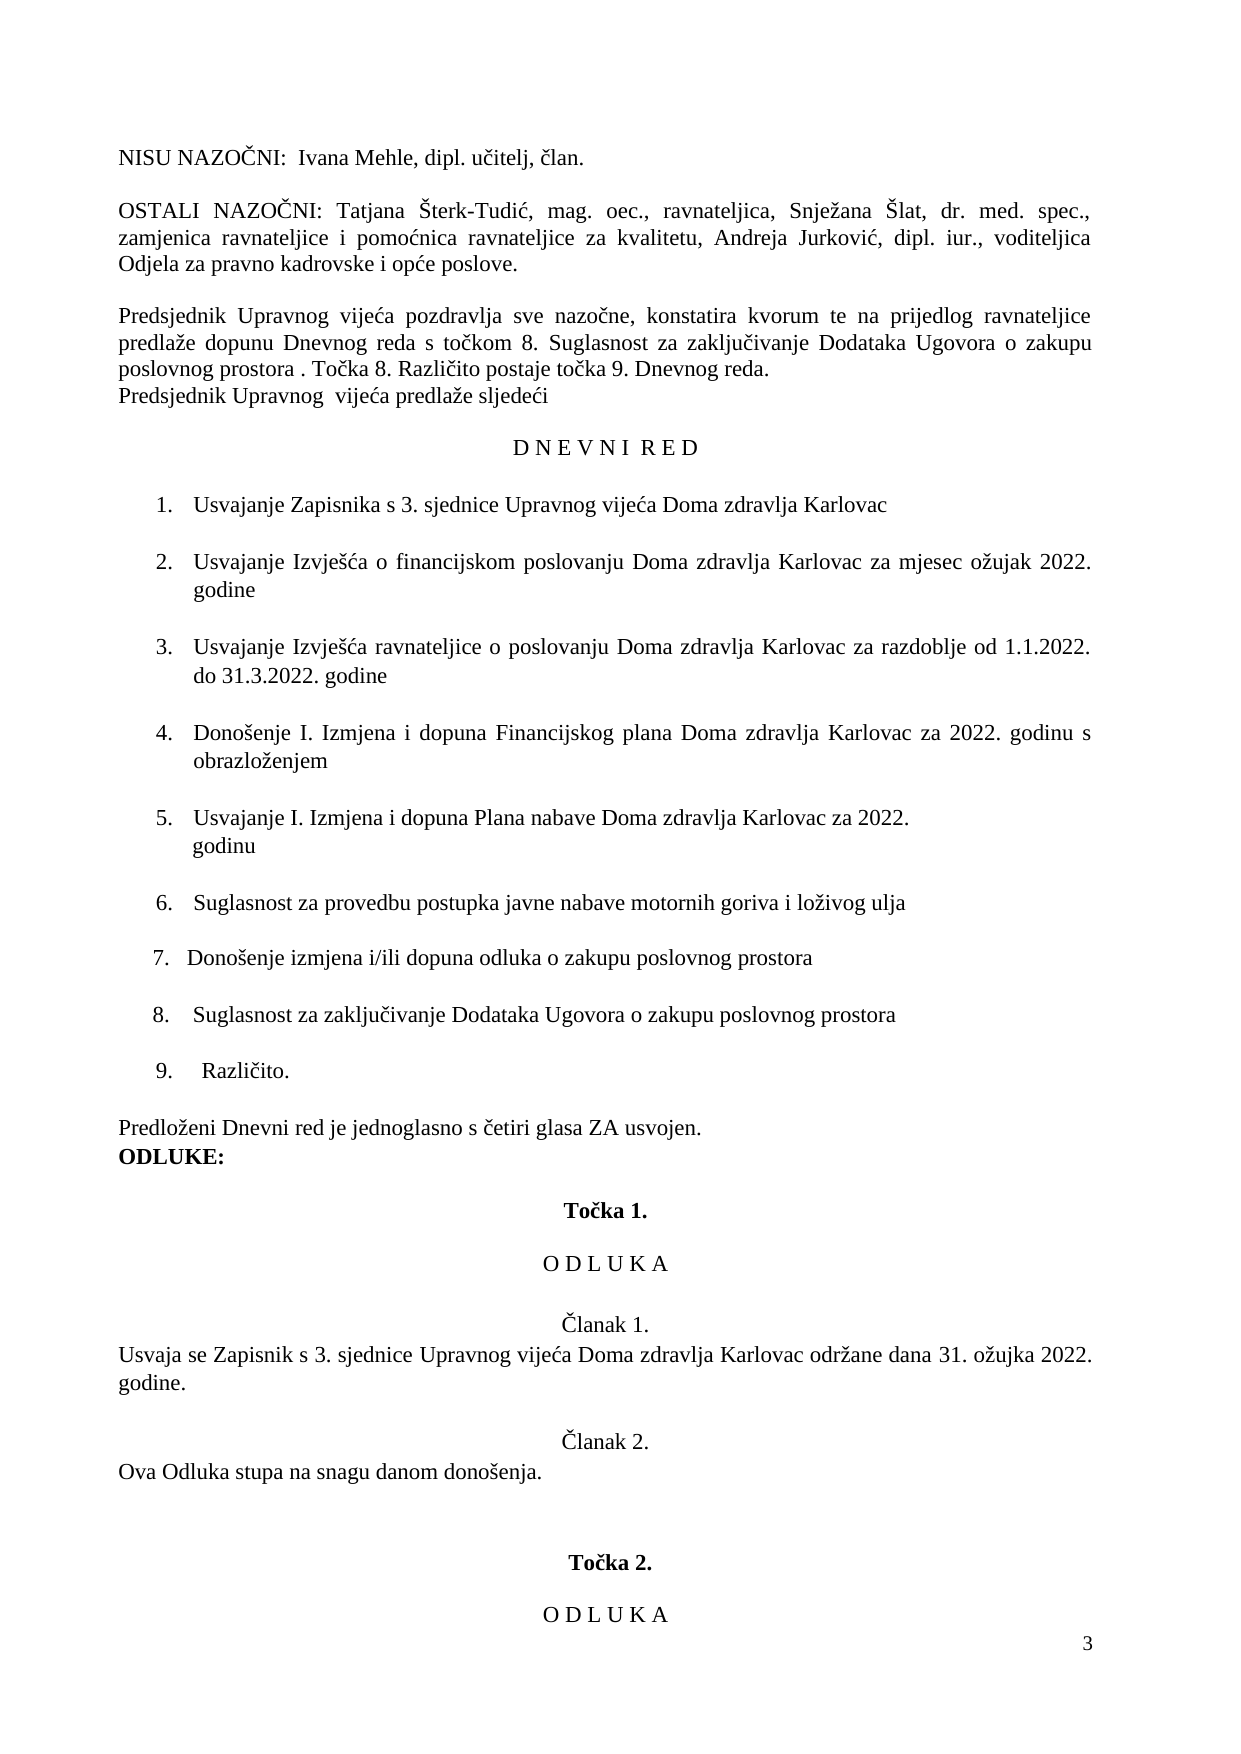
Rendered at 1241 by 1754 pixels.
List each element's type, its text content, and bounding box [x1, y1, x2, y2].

text Točka 2. [118, 1549, 1092, 1575]
list Suglasnost za provedbu postupka javne nabave motornih goriva i loživog ulja [156, 889, 1092, 916]
text Predsjednik Upravnog vijeća predlaže sljedeći [118, 382, 1092, 408]
text Ova Odluka stupa na snagu danom donošenja. [118, 1458, 1092, 1484]
text NISU NAZOČNI: Ivana Mehle, dipl. učitelj, član. [118, 144, 1092, 171]
text Članak 1. [118, 1311, 1092, 1337]
text Točka 1. [118, 1198, 1092, 1224]
text O D L U K A [118, 1602, 1092, 1628]
text 7. Donošenje izmjena i/ili dopuna odluka o zakupu poslovnog prostora [118, 944, 1092, 970]
list Usvajanje I. Izmjena i dopuna Plana nabave Doma zdravlja Karlovac za 2022. [156, 804, 1092, 830]
text Predloženi Dnevni red je jednoglasno s četiri glasa ZA usvojen. [118, 1114, 1092, 1141]
list Usvajanje Izvješća o financijskom poslovanju Doma zdravlja Karlovac za mjesec ožujak 2022. godine [156, 548, 1092, 603]
text Usvaja se Zapisnik s 3. sjednice Upravnog vijeća Doma zdravlja Karlovac održane dana 31. ožujka 2022. godine. [118, 1341, 1092, 1396]
text OSTALI NAZOČNI: Tatjana Šterk-Tudić, mag. oec., ravnateljica, Snježana Šlat, dr. med. spec., zamjenica ravnateljice i pomoćnica ravnateljice za kvalitetu, Andreja Jurković, dipl. iur., voditeljica Odjela za pravno kadrovske i opće poslove. [118, 197, 1092, 276]
text godinu [192, 832, 1092, 859]
list Donošenje I. Izmjena i dopuna Financijskog plana Doma zdravlja Karlovac za 2022. godinu s obrazloženjem [156, 719, 1092, 773]
text Članak 2. [118, 1428, 1092, 1454]
text Predsjednik Upravnog vijeća pozdravlja sve nazočne, konstatira kvorum te na prijedlog ravnateljice predlaže dopunu Dnevnog reda s točkom 8. Suglasnost za zaključivanje Dodataka Ugovora o zakupu poslovnog prostora . Točka 8. Različito postaje točka 9. Dnevnog reda. [118, 303, 1092, 382]
text 9. Različito. [156, 1057, 1092, 1084]
text O D L U K A [118, 1250, 1092, 1277]
text 8. Suglasnost za zaključivanje Dodataka Ugovora o zakupu poslovnog prostora [118, 1001, 1092, 1027]
text ODLUKE: [118, 1143, 1092, 1169]
list Usvajanje Izvješća ravnateljice o poslovanju Doma zdravlja Karlovac za razdoblje od 1.1.2022. do 31.3.2022. godine [156, 633, 1092, 688]
text D N E V N I R E D [118, 434, 1092, 461]
list Usvajanje Zapisnika s 3. sjednice Upravnog vijeća Doma zdravlja Karlovac [156, 491, 1092, 518]
